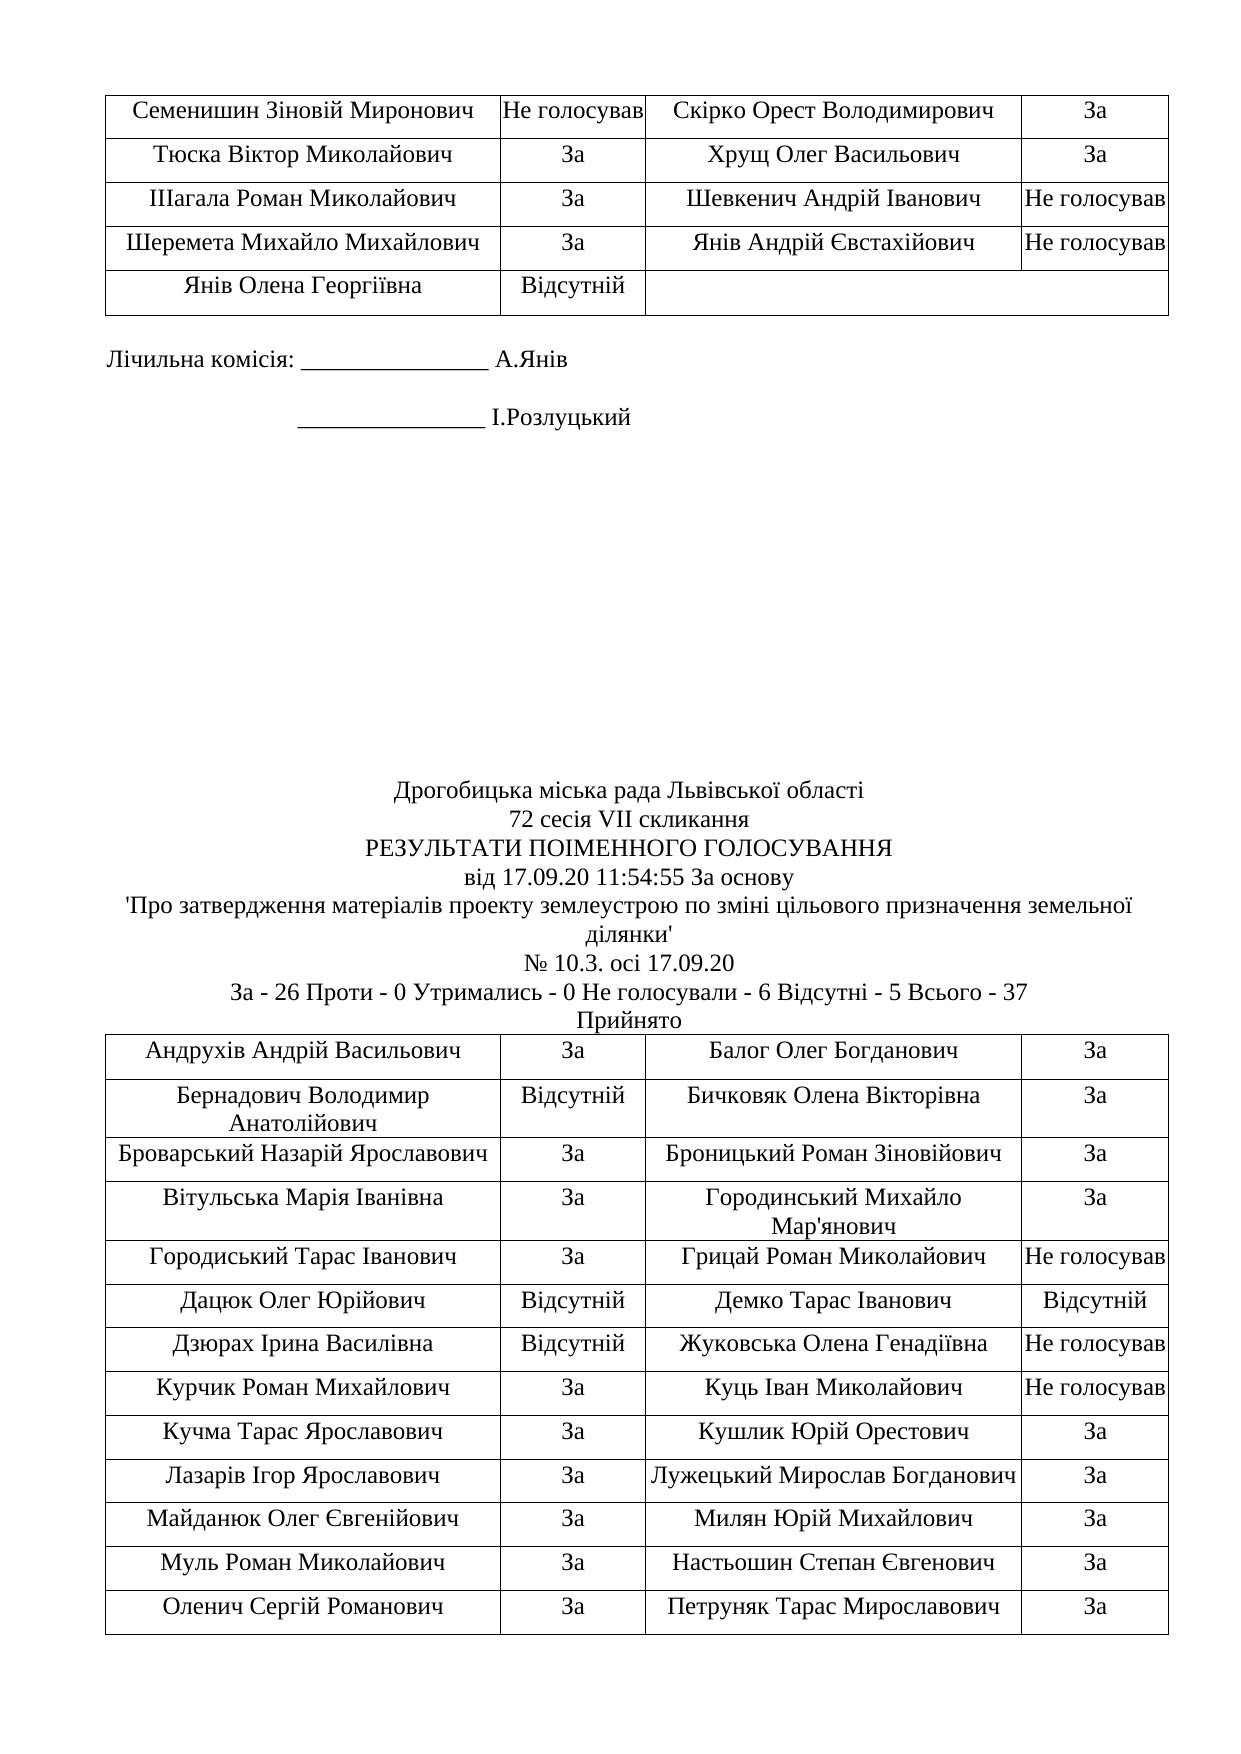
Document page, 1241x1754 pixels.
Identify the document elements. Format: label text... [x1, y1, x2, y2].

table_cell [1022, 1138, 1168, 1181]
text РЕЗУЛЬТАТИ ПОІМЕННОГО ГОЛОСУВАННЯ [106, 833, 1152, 862]
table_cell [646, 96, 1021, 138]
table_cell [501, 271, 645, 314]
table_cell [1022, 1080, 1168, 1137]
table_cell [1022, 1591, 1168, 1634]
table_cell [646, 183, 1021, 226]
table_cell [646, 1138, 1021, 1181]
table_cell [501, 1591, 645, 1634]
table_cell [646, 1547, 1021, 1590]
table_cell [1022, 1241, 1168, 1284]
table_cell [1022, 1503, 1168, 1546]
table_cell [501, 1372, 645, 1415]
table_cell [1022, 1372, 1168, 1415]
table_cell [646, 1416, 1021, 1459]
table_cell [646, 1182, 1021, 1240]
text 'Про затвердження матеріалів проекту землеустрою по зміні цільового призначення земельної ділянки' [106, 891, 1152, 948]
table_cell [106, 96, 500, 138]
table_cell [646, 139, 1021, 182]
text 72 сесія VII скликання [106, 804, 1152, 833]
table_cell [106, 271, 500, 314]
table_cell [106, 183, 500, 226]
text від 17.09.20 11:54:55 За основу [106, 862, 1152, 891]
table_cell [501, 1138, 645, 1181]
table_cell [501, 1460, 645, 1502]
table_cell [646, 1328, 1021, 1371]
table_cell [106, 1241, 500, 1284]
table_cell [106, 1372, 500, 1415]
text Дрогобицька міська рада Львівської області [106, 776, 1152, 804]
text Лічильна комісія: _______________ А.Янів [106, 344, 1152, 373]
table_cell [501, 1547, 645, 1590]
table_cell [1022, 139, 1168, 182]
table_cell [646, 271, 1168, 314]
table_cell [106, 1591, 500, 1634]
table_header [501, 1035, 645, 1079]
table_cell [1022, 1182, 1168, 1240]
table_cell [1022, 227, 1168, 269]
text Прийнято [106, 1006, 1152, 1034]
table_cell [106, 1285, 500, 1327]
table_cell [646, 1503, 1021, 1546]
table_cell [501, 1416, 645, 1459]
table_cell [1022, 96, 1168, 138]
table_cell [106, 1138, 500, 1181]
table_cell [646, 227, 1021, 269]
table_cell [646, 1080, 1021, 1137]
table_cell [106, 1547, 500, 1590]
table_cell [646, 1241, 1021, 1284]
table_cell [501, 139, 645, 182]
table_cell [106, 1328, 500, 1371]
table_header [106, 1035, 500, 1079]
text За - 26 Проти - 0 Утримались - 0 Не голосували - 6 Відсутні - 5 Всього - 37 [106, 977, 1152, 1006]
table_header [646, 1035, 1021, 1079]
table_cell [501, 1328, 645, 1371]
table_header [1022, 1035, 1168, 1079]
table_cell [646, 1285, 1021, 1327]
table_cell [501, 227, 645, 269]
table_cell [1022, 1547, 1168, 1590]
text _______________ І.Розлуцький [106, 402, 1152, 431]
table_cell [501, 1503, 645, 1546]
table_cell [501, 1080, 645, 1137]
text № 10.3. осі 17.09.20 [106, 948, 1152, 977]
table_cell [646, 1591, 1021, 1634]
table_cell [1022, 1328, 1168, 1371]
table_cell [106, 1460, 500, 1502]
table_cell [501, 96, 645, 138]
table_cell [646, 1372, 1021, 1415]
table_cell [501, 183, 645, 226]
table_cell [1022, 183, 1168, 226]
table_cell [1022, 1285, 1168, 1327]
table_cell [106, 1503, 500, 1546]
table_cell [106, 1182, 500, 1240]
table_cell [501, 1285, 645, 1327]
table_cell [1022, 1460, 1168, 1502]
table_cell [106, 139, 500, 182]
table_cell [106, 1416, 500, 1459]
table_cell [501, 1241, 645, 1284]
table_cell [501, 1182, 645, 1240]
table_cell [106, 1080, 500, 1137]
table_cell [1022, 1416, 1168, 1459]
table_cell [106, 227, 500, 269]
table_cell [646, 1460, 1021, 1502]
